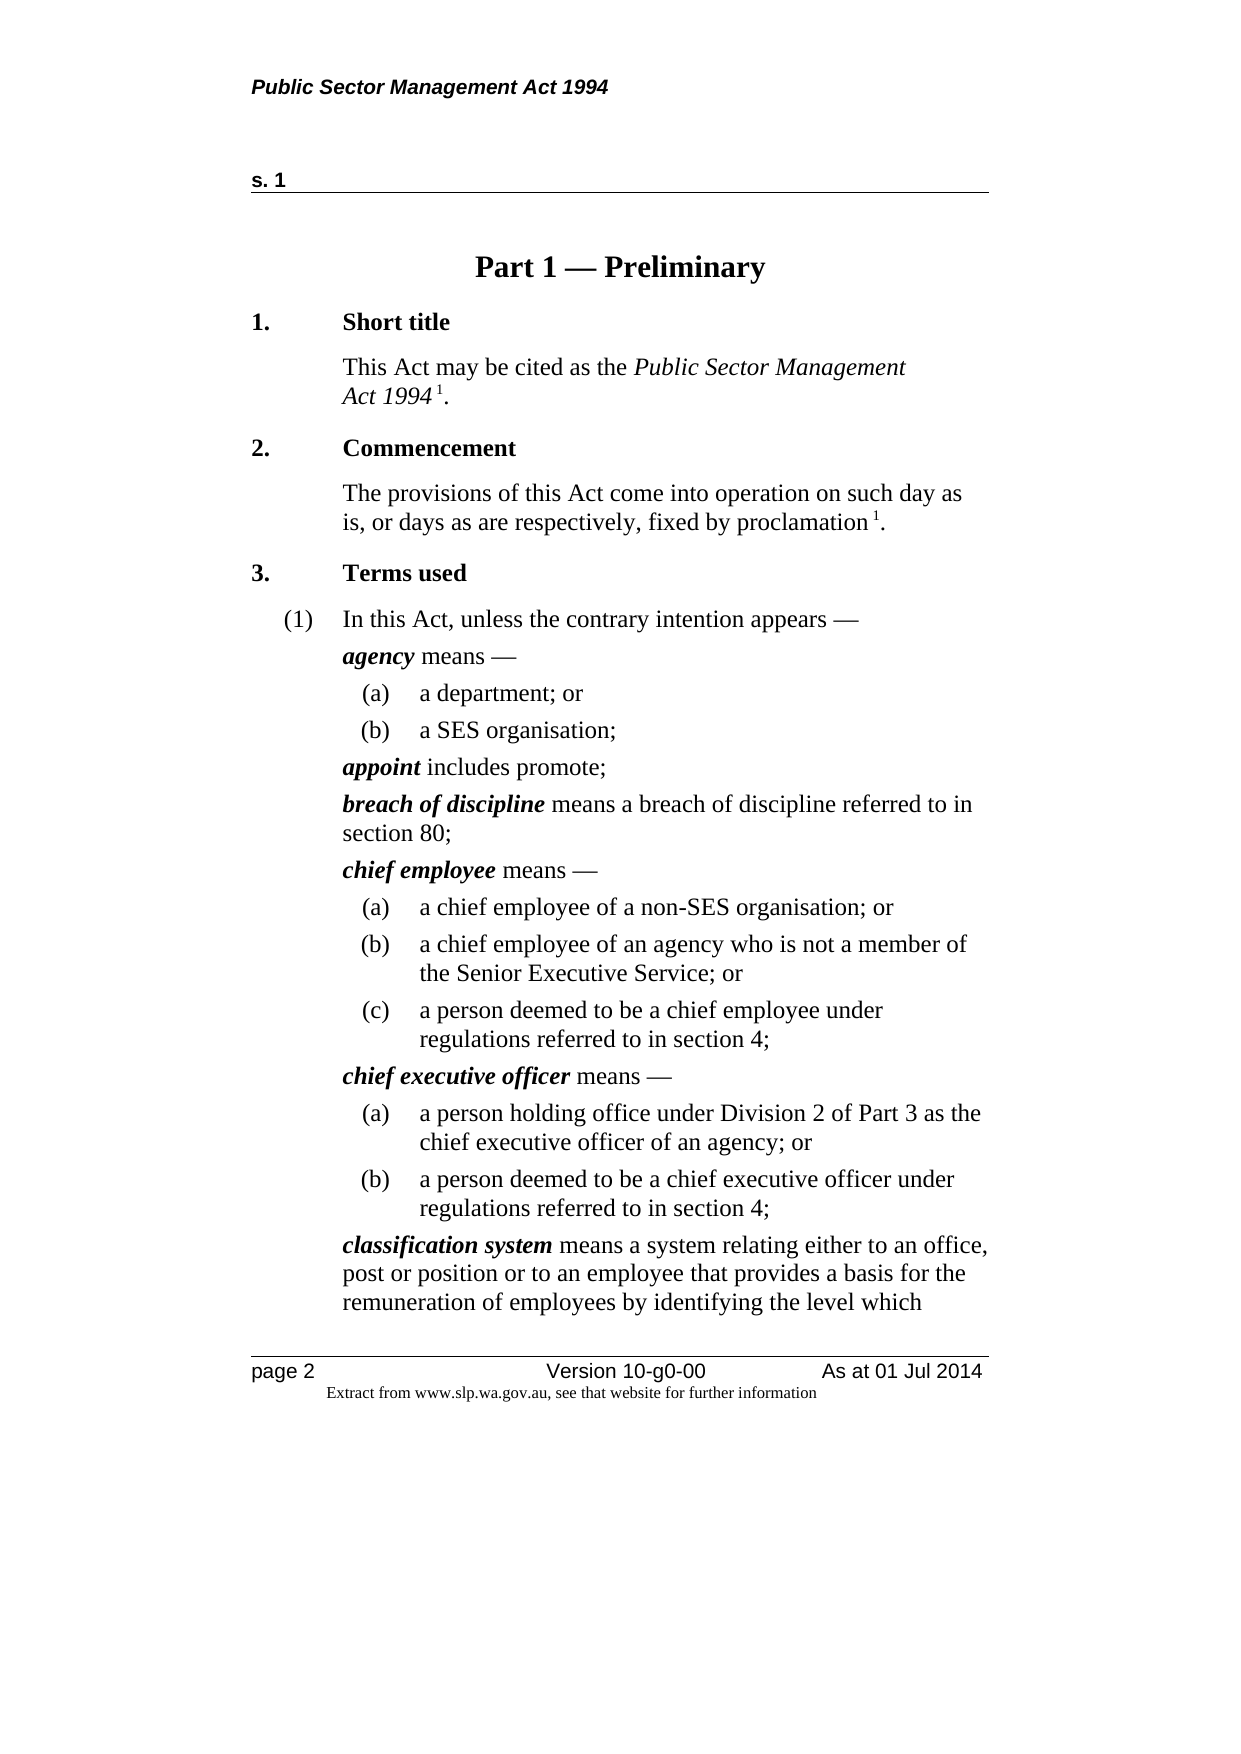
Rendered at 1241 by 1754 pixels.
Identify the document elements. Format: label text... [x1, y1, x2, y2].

text breach of discipline means a breach of discipline referred to in section 80; [251, 789, 989, 847]
text chief employee means — [251, 855, 989, 884]
text (b) a SES organisation; [251, 715, 989, 744]
text (b) a person deemed to be a chief executive officer under regulations referred to in section 4; [251, 1164, 989, 1221]
text agency means — [251, 641, 989, 670]
text (a) a person holding office under Division 2 of Part 3 as the chief executive officer of an agency; or [251, 1098, 989, 1156]
text chief executive officer means — [251, 1061, 989, 1090]
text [251, 1230, 989, 1316]
text (a) a chief employee of a non-SES organisation; or [251, 892, 989, 921]
text (c) a person deemed to be a chief employee under regulations referred to in section 4; [251, 995, 989, 1053]
subtitle Part 1 — Preliminary [251, 248, 989, 284]
text This Act may be cited as the Public Sector Management Act 1994 1. [251, 352, 989, 410]
text The provisions of this Act come into operation on such day as is, or days as are respectively, fixed by proclamation 1. [251, 478, 989, 536]
subtitle 1. Short title [251, 307, 989, 336]
text (a) a department; or [251, 678, 989, 707]
text (1) In this Act, unless the contrary intention appears — [251, 604, 989, 633]
subtitle 3. Terms used [251, 558, 989, 587]
subtitle 2. Commencement [251, 433, 989, 461]
text appoint includes promote; [251, 752, 989, 781]
text (b) a chief employee of an agency who is not a member of the Senior Executive Service; or [251, 929, 989, 987]
